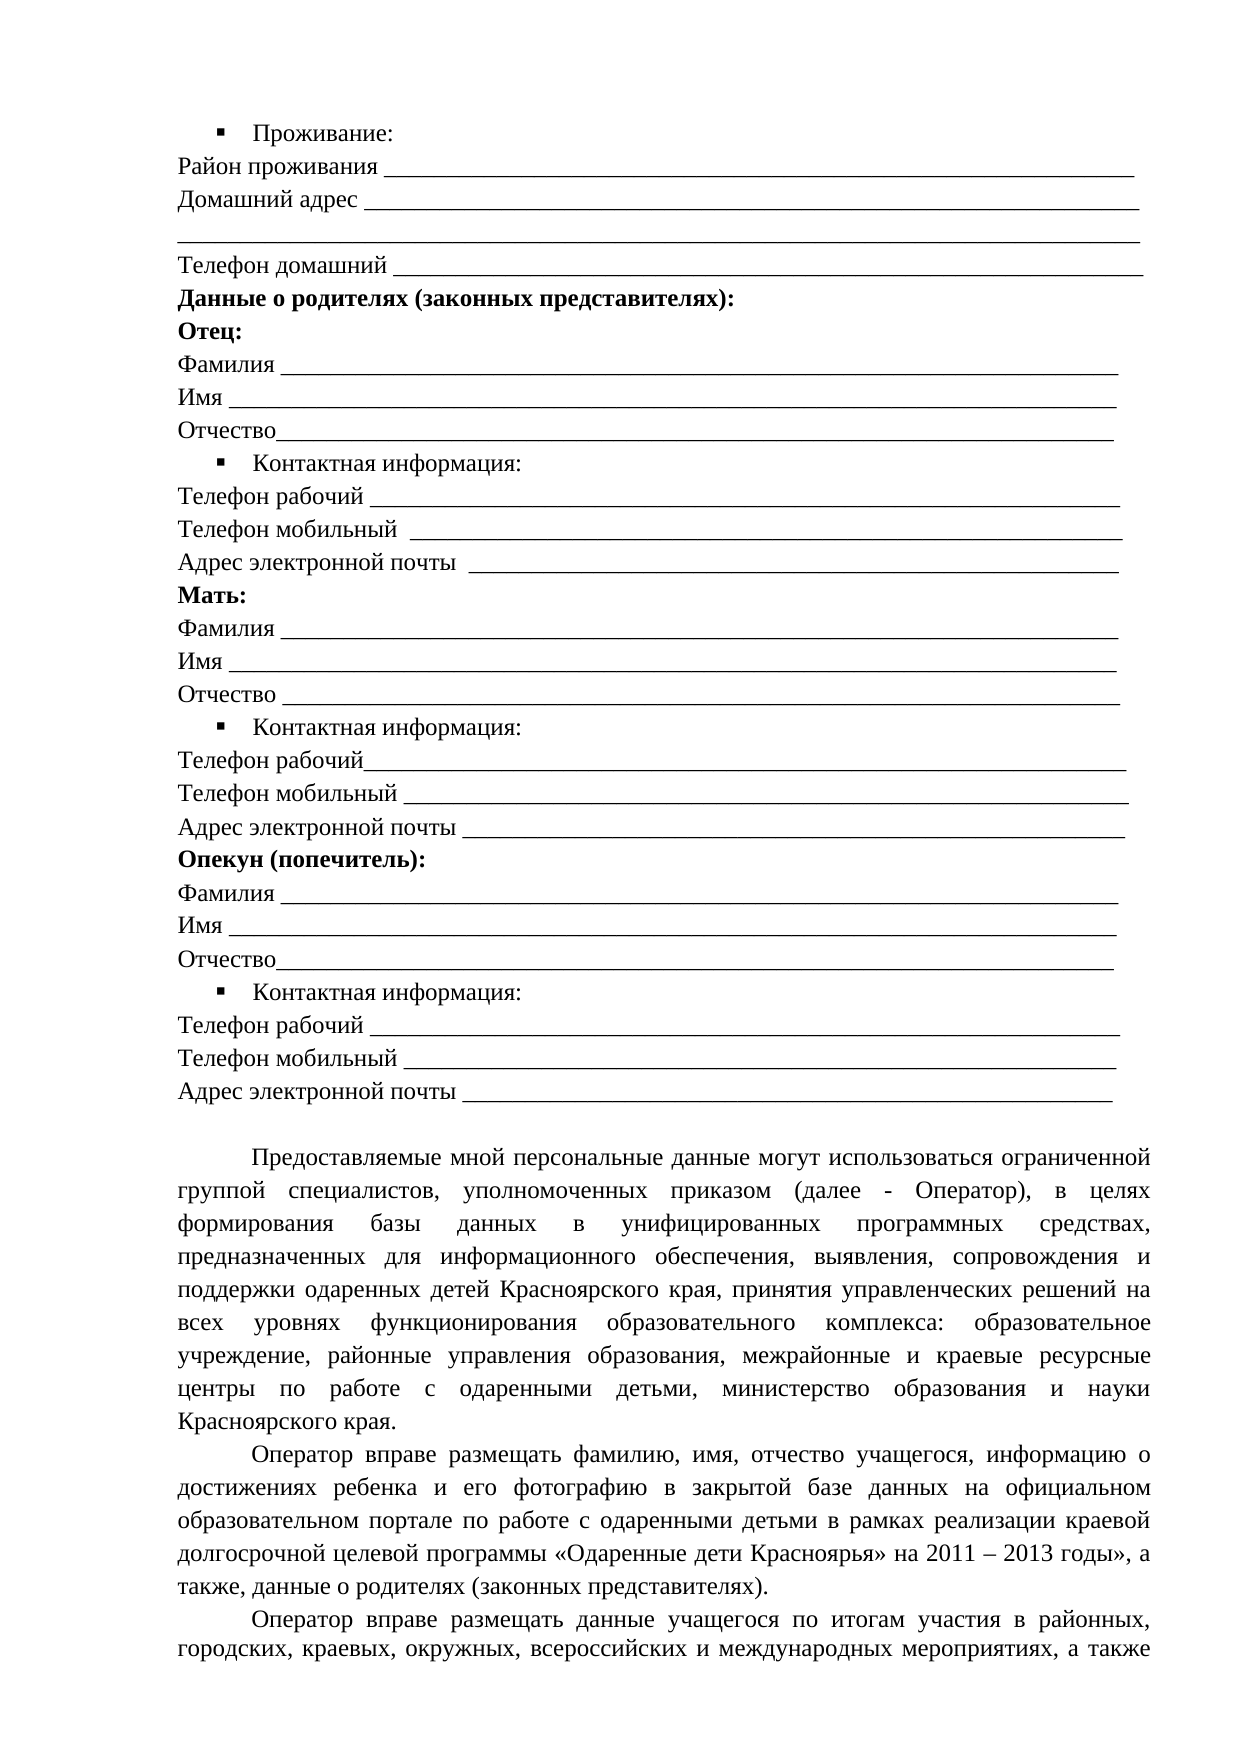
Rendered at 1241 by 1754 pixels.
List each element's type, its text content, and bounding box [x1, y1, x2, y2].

text Имя _______________________________________________________________________ Отчество___________________________________________________________________ [177, 382, 1152, 444]
list Проживание: [215, 118, 1152, 147]
text Телефон рабочий ____________________________________________________________ [177, 1010, 1152, 1038]
text Телефон рабочий ____________________________________________________________ [177, 481, 1152, 510]
text Отчество___________________________________________________________________ [177, 944, 1152, 972]
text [177, 1604, 1152, 1662]
text Адрес электронной почты _____________________________________________________ [177, 812, 1152, 840]
text Телефон рабочий_____________________________________________________________ [177, 746, 1152, 774]
list Контактная информация: [215, 712, 1152, 741]
text Отец: [177, 316, 1152, 345]
text Опекун (попечитель): [177, 844, 1152, 873]
text Телефон мобильный __________________________________________________________ [177, 778, 1152, 807]
text Район проживания ____________________________________________________________ [177, 151, 1152, 180]
text Телефон мобильный _________________________________________________________ [177, 514, 1152, 543]
text Фамилия ___________________________________________________________________ [177, 349, 1152, 378]
text Имя _______________________________________________________________________ [177, 646, 1152, 675]
text Телефон домашний ____________________________________________________________ [177, 250, 1152, 279]
list Контактная информация: [215, 448, 1152, 477]
list Контактная информация: [215, 977, 1152, 1005]
text Предоставляемые мной персональные данные могут использоваться ограниченной группой специалистов, уполномоченных приказом (далее - Оператор), в целях формирования базы данных в унифицированных программных средствах, предназначенных для информационного обеспечения, выявления, сопровождения и поддержки одаренных детей Красноярского края, принятия управленческих решений на всех уровнях функционирования образовательного комплекса: образовательное учреждение, районные управления образования, межрайонные и краевые ресурсные центры по работе с одаренными детьми, министерство образования и науки Красноярского края. [177, 1142, 1152, 1435]
text Отчество ___________________________________________________________________ [177, 679, 1152, 708]
text Мать: [177, 580, 1152, 609]
text Имя _______________________________________________________________________ [177, 911, 1152, 939]
text Телефон мобильный _________________________________________________________ [177, 1043, 1152, 1071]
text Фамилия ___________________________________________________________________ [177, 878, 1152, 906]
text _____________________________________________________________________________ [177, 217, 1152, 246]
text Домашний адрес ______________________________________________________________ [177, 184, 1152, 213]
text Оператор вправе размещать фамилию, имя, отчество учащегося, информацию о достижениях ребенка и его фотографию в закрытой базе данных на официальном образовательном портале по работе с одаренными детьми в рамках реализации краевой долгосрочной целевой программы «Одаренные дети Красноярья» на 2011 – 2013 годы», а также, данные о родителях (законных представителях). [177, 1439, 1152, 1600]
text Данные о родителях (законных представителях): [177, 283, 1152, 312]
text Фамилия ___________________________________________________________________ [177, 613, 1152, 642]
text Адрес электронной почты ____________________________________________________ [177, 547, 1152, 576]
text Адрес электронной почты ____________________________________________________ [177, 1076, 1152, 1104]
